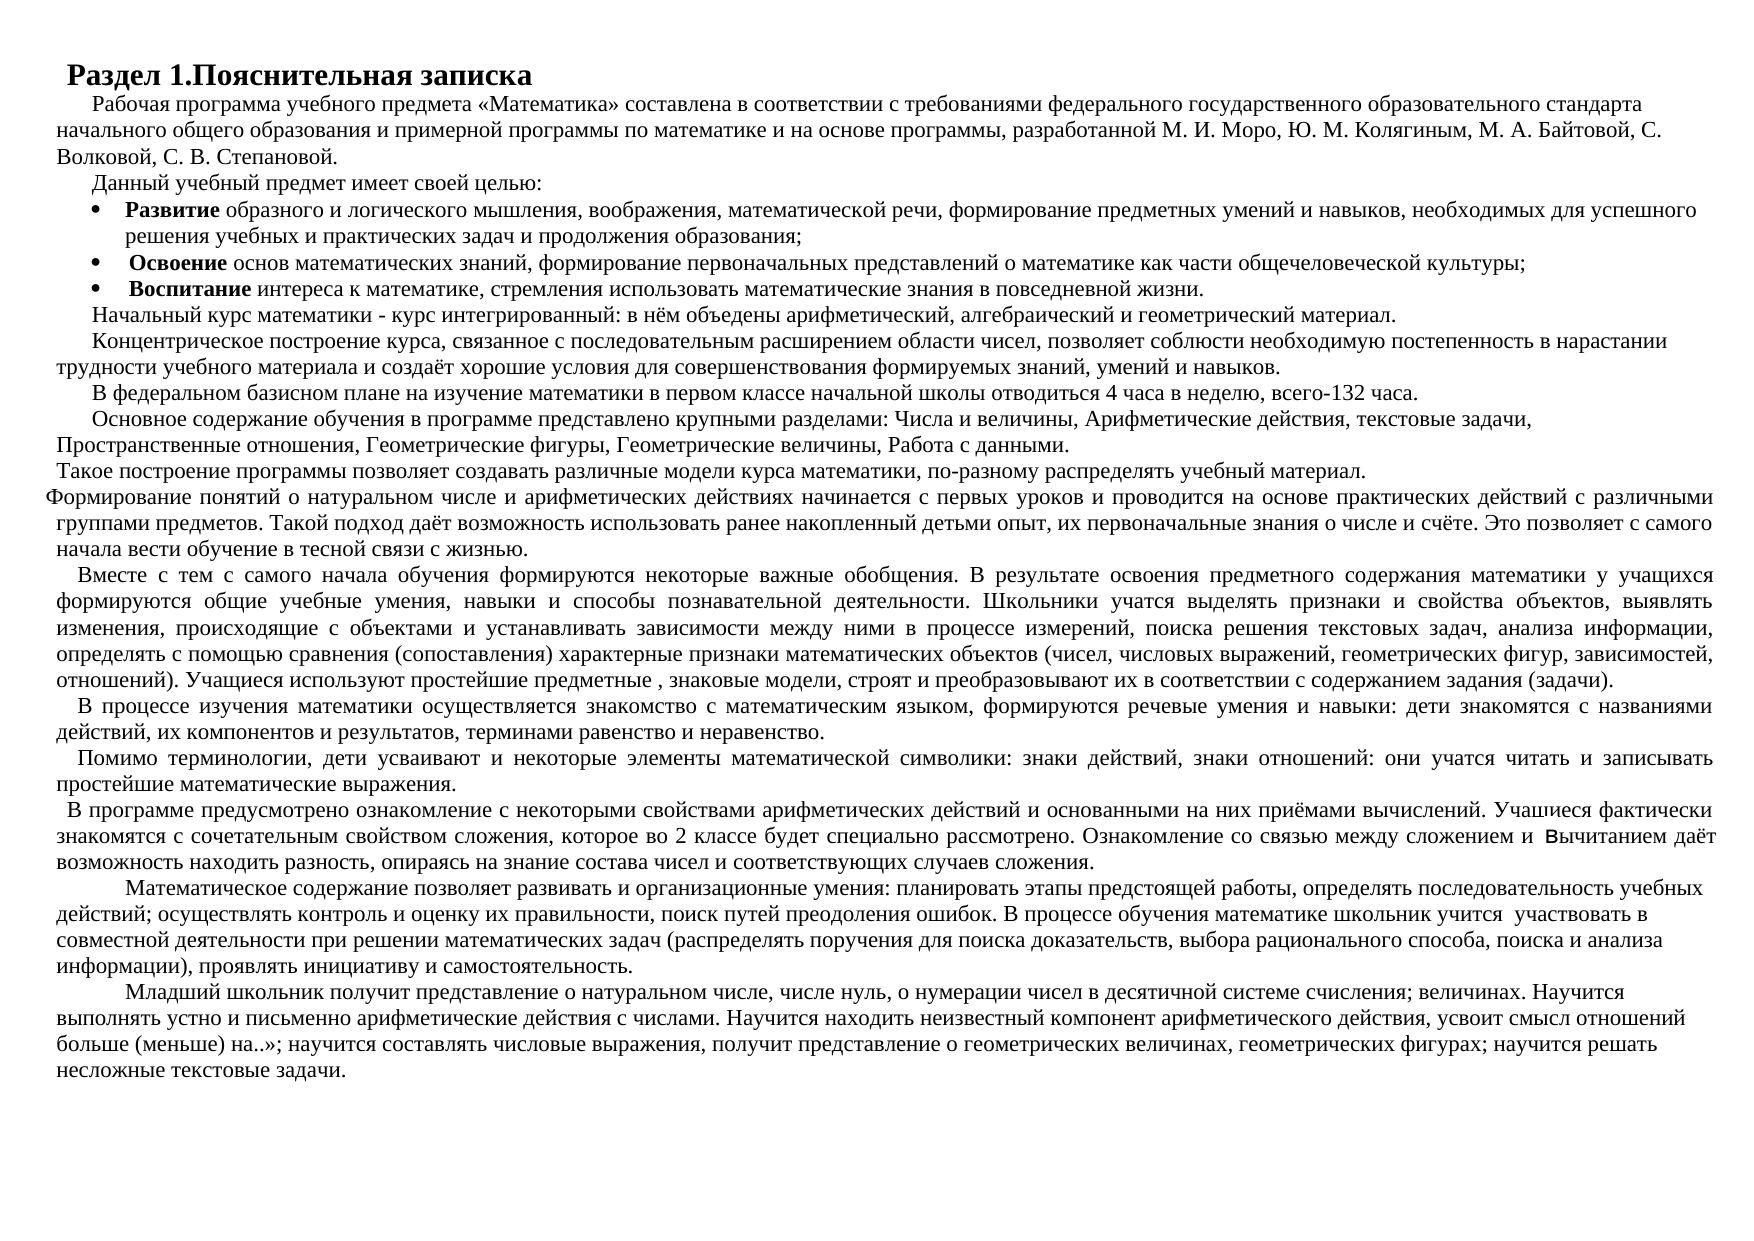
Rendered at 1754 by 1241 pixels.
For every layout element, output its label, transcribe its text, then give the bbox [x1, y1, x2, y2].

text В программе предусмотрено ознакомление с некоторыми свойствами арифметических действий и основанными на них приёмами вычислений. Учащиеся фактически знакомятся с сочетательным свойством сложения, которое во 2 классе будет специально рассмотрено. Ознакомление со связью между сложением и вычитанием даёт возможность находить разность, опираясь на знание состава чисел и соответствующих случаев сложения. [56, 796, 1716, 874]
text Такое построение программы позволяет создавать различные модели курса математики, по-разному распределять учебный материал. [56, 458, 1716, 484]
text Вместе с тем с самого начала обучения формируются некоторые важные обобщения. В результате освоения предметного содержания математики у учащихся формируются общие учебные умения, навыки и способы познавательной деятельности. Школьники учатся выделять признаки и свойства объектов, выявлять изменения, происходящие с объектами и устанавливать зависимости между ними в процессе измерений, поиска решения текстовых задач, анализа информации, определять с помощью сравнения (сопоставления) характерные признаки математических объектов (чисел, числовых выражений, геометрических фигур, зависимостей, отношений). Учащиеся используют простейшие предметные , знаковые модели, строят и преобразовывают их в соответствии с содержанием задания (задачи). [56, 562, 1716, 692]
text В федеральном базисном плане на изучение математики в первом классе начальной школы отводиться 4 часа в неделю, всего-132 часа. [92, 380, 1716, 406]
text Математическое содержание позволяет развивать и организационные умения: планировать этапы предстоящей работы, определять последовательность учебных действий; осуществлять контроль и оценку их правильности, поиск путей преодоления ошибок. В процессе обучения математике школьник учится участвовать в совместной деятельности при решении математических задач (распределять поручения для поиска доказательств, выбора рационального способа, поиска и анализа информации), проявлять инициативу и самостоятельность. [56, 874, 1716, 979]
text Основное содержание обучения в программе представлено крупными разделами: Числа и величины, Арифметические действия, текстовые задачи, Пространственные отношения, Геометрические фигуры, Геометрические величины, Работа с данными. [56, 406, 1716, 458]
text Раздел 1.Пояснительная записка [56, 64, 1716, 90]
list Воспитание интереса к математике, стремления использовать математические знания в повседневной жизни. [92, 276, 1716, 302]
list Освоение основ математических знаний, формирование первоначальных представлений о математике как части общечеловеческой культуры; [92, 249, 1716, 276]
text В процессе изучения математики осуществляется знакомство с математическим языком, формируются речевые умения и навыки: дети знакомятся с названиями действий, их компонентов и результатов, терминами равенство и неравенство. [56, 692, 1716, 744]
text Формирование понятий о натуральном числе и арифметических действиях начинается с первых уроков и проводится на основе практических действий с различными группами предметов. Такой подход даёт возможность использовать ранее накопленный детьми опыт, их первоначальные знания о числе и счёте. Это позволяет с самого начала вести обучение в тесной связи с жизнью. [37, 484, 1716, 562]
text Рабочая программа учебного предмета «Математика» составлена в соответствии с требованиями федерального государственного образовательного стандарта начального общего образования и примерной программы по математике и на основе программы, разработанной М. И. Моро, Ю. М. Колягиным, М. А. Байтовой, С. Волковой, С. В. Степановой. [56, 90, 1716, 170]
text Начальный курс математики - курс интегрированный: в нём объедены арифметический, алгебраический и геометрический материал. [92, 302, 1716, 328]
text Младший школьник получит представление о натуральном числе, числе нуль, о нумерации чисел в десятичной системе счисления; величинах. Научится выполнять устно и письменно арифметические действия с числами. Научится находить неизвестный компонент арифметического действия, усвоит смысл отношений больше (меньше) на..»; научится составлять числовые выражения, получит представление о геометрических величинах, геометрических фигурах; научится решать несложные текстовые задачи. [56, 979, 1716, 1083]
text Помимо терминологии, дети усваивают и некоторые элементы математической символики: знаки действий, знаки отношений: они учатся читать и записывать простейшие математические выражения. [56, 744, 1716, 796]
list Развитие образного и логического мышления, воображения, математической речи, формирование предметных умений и навыков, необходимых для успешного решения учебных и практических задач и продолжения образования; [92, 196, 1716, 249]
text Концентрическое построение курса, связанное с последовательным расширением области чисел, позволяет соблюсти необходимую постепенность в нарастании трудности учебного материала и создаёт хорошие условия для совершенствования формируемых знаний, умений и навыков. [56, 328, 1716, 380]
text Данный учебный предмет имеет своей целью: [56, 170, 1716, 196]
